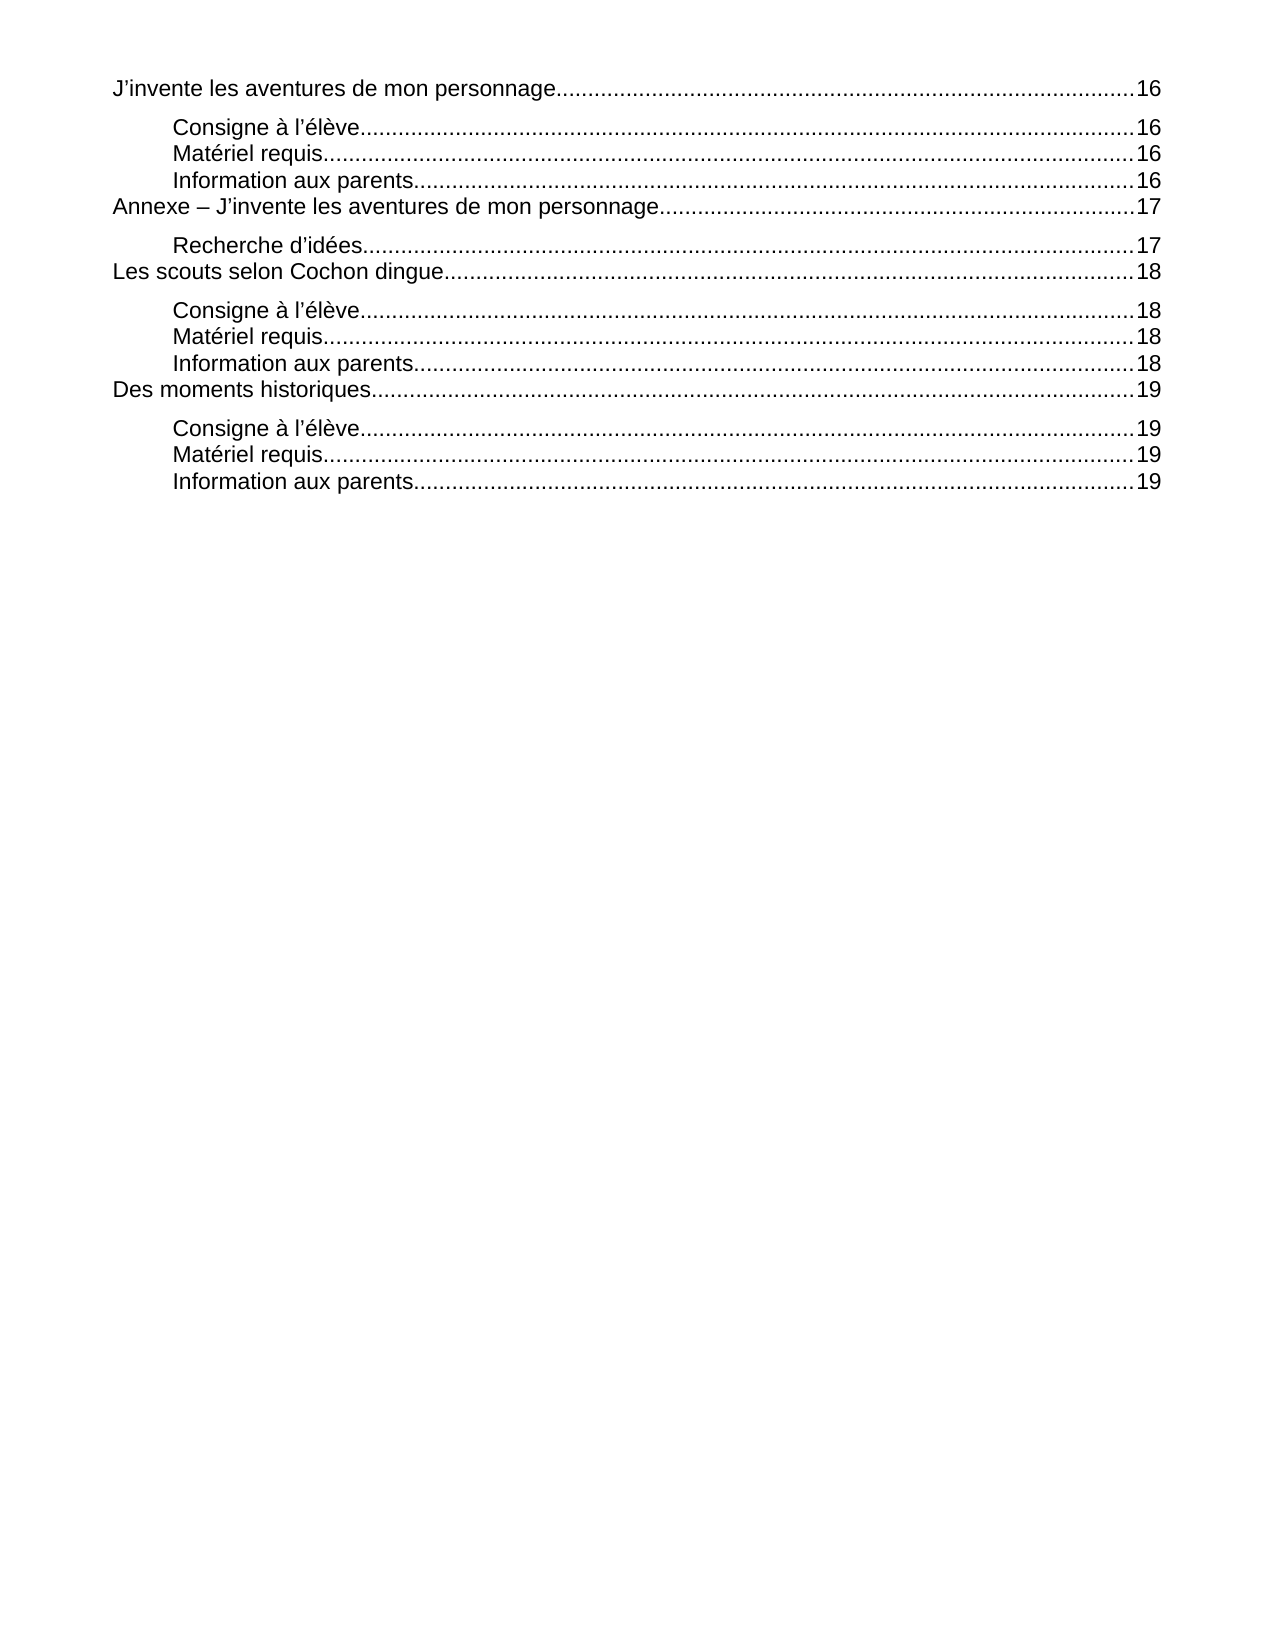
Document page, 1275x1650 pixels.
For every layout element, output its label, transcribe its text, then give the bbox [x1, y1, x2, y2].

text Information aux parents 19 [172, 468, 1162, 494]
text Information aux parents 16 [172, 167, 1162, 193]
text Consigne à l’élève 19 [172, 415, 1162, 441]
text Les scouts selon Cochon dingue 18 [112, 258, 1162, 284]
text Annexe – J’invente les aventures de mon personnage 17 [112, 193, 1162, 219]
text Matériel requis 16 [172, 140, 1162, 167]
text Recherche d’idées 17 [172, 232, 1162, 258]
text J’invente les aventures de mon personnage 16 [112, 75, 1162, 101]
text Consigne à l’élève 16 [172, 114, 1162, 140]
text Des moments historiques 19 [112, 376, 1162, 402]
text Matériel requis 19 [172, 441, 1162, 468]
text Information aux parents 18 [172, 350, 1162, 376]
text Matériel requis 18 [172, 323, 1162, 350]
text Consigne à l’élève 18 [172, 297, 1162, 323]
